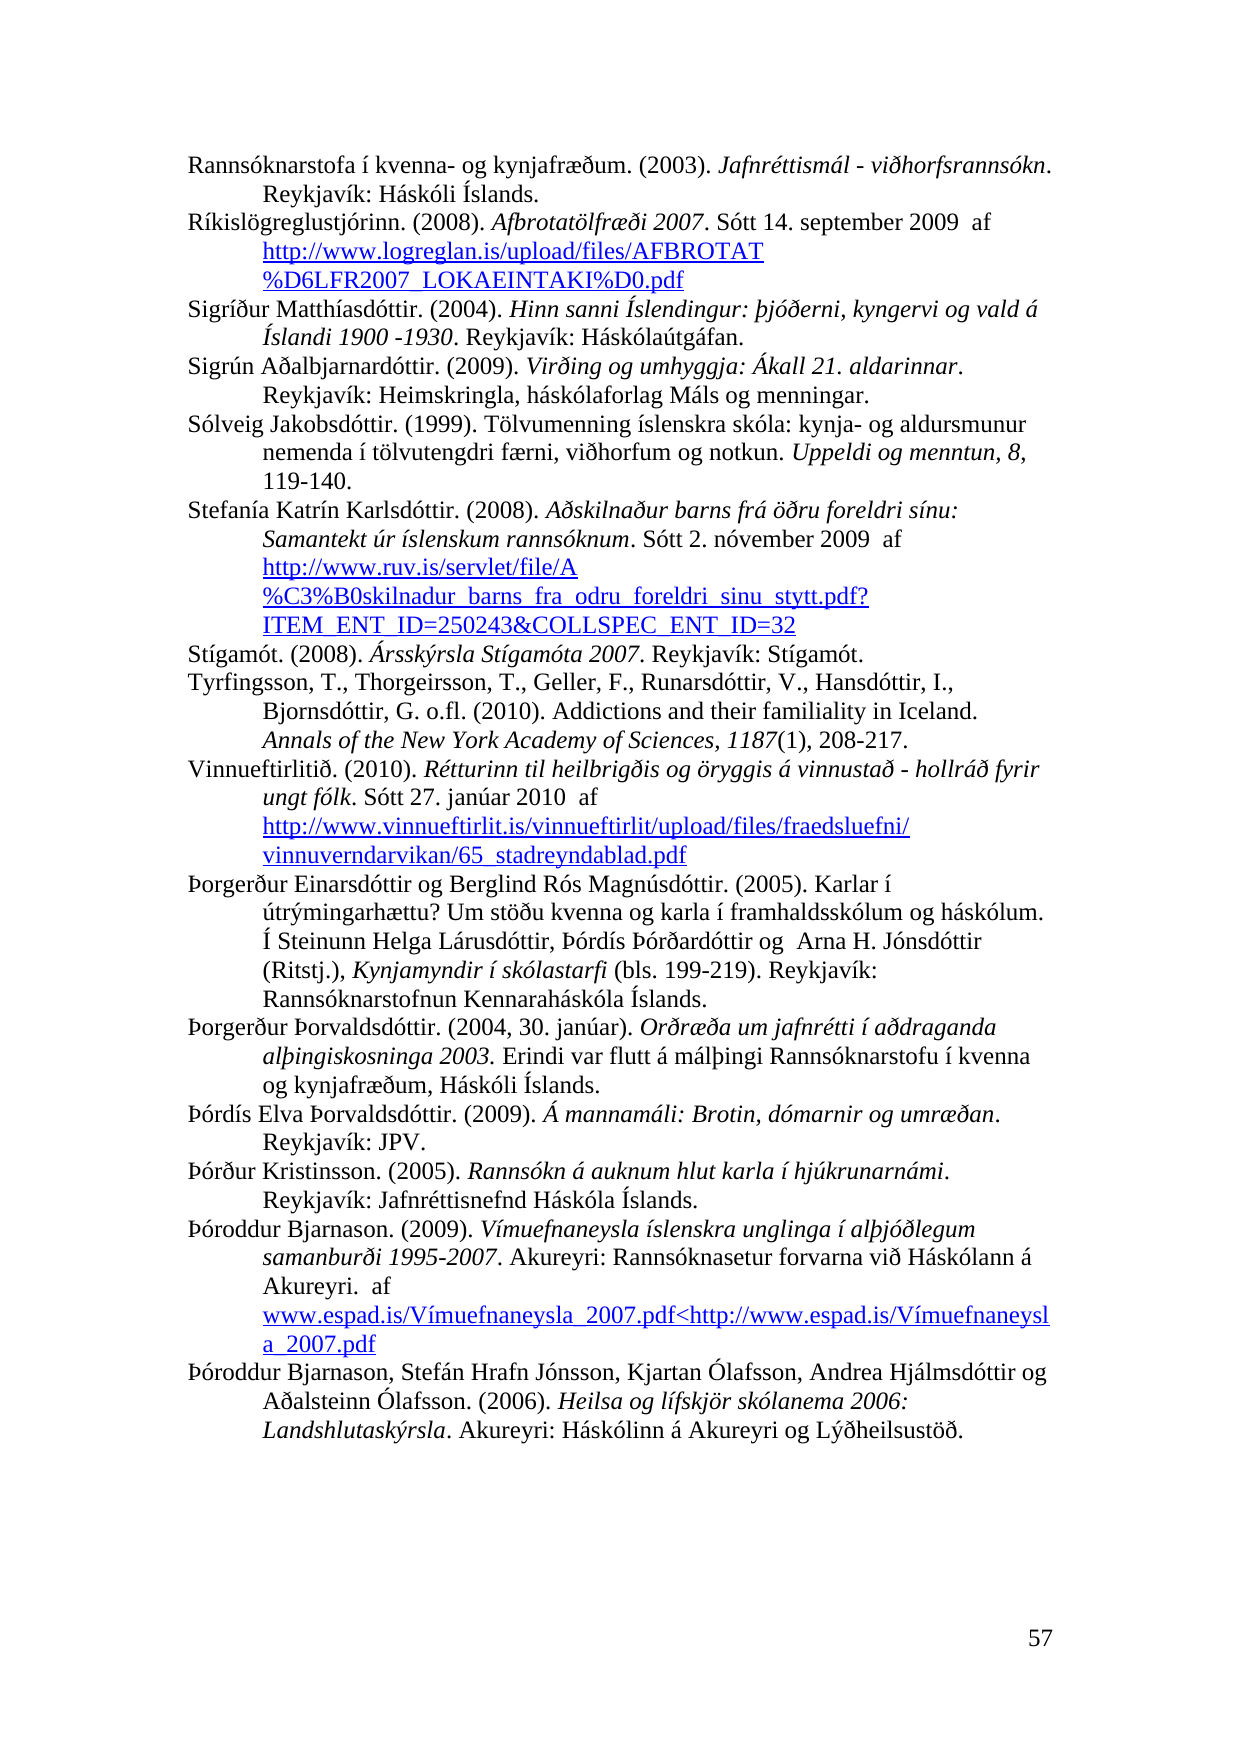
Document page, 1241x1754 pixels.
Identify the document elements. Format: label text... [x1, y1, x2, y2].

text Þorgerður Þorvaldsdóttir. (2004, 30. janúar). Orðræða um jafnrétti í aðdraganda alþingiskosninga 2003. Erindi var flutt á málþingi Rannsóknarstofu í kvenna og kynjafræðum, Háskóli Íslands. [187, 1012, 1053, 1099]
text Vinnueftirlitið. (2010). Rétturinn til heilbrigðis og öryggis á vinnustað - hollráð fyrir ungt fólk. Sótt 27. janúar 2010 af http://www.vinnueftirlit.is/vinnueftirlit/upload/files/fraedsluefni/vinnuverndarvikan/65_stadreyndablad.pdf [187, 754, 1053, 869]
text Rannsóknarstofa í kvenna- og kynjafræðum. (2003). Jafnréttismál - viðhorfsrannsókn. Reykjavík: Háskóli Íslands. [187, 150, 1053, 207]
text Ríkislögreglustjórinn. (2008). Afbrotatölfræði 2007. Sótt 14. september 2009 af http://www.logreglan.is/upload/files/AFBROTAT%D6LFR2007_LOKAEINTAKI%D0.pdf [187, 207, 1053, 294]
text Þórður Kristinsson. (2005). Rannsókn á auknum hlut karla í hjúkrunarnámi. Reykjavík: Jafnréttisnefnd Háskóla Íslands. [187, 1156, 1053, 1214]
text Þórdís Elva Þorvaldsdóttir. (2009). Á mannamáli: Brotin, dómarnir og umræðan. Reykjavík: JPV. [187, 1099, 1053, 1156]
text Tyrfingsson, T., Thorgeirsson, T., Geller, F., Runarsdóttir, V., Hansdóttir, I., Bjornsdóttir, G. o.fl. (2010). Addictions and their familiality in Iceland. Annals of the New York Academy of Sciences, 1187(1), 208-217. [187, 667, 1053, 754]
text Sigríður Matthíasdóttir. (2004). Hinn sanni Íslendingur: þjóðerni, kyngervi og vald á Íslandi 1900 -1930. Reykjavík: Háskólaútgáfan. [187, 294, 1053, 351]
text Þorgerður Einarsdóttir og Berglind Rós Magnúsdóttir. (2005). Karlar í útrýmingarhættu? Um stöðu kvenna og karla í framhaldsskólum og háskólum. Í Steinunn Helga Lárusdóttir, Þórdís Þórðardóttir og Arna H. Jónsdóttir (Ritstj.), Kynjamyndir í skólastarfi (bls. 199-219). Reykjavík: Rannsóknarstofnun Kennaraháskóla Íslands. [187, 869, 1053, 1012]
text Þóroddur Bjarnason, Stefán Hrafn Jónsson, Kjartan Ólafsson, Andrea Hjálmsdóttir og Aðalsteinn Ólafsson. (2006). Heilsa og lífskjör skólanema 2006: Landshlutaskýrsla. Akureyri: Háskólinn á Akureyri og Lýðheilsustöð. [187, 1357, 1053, 1444]
text Sigrún Aðalbjarnardóttir. (2009). Virðing og umhyggja: Ákall 21. aldarinnar. Reykjavík: Heimskringla, háskólaforlag Máls og menningar. [187, 351, 1053, 409]
text Stefanía Katrín Karlsdóttir. (2008). Aðskilnaður barns frá öðru foreldri sínu: Samantekt úr íslenskum rannsóknum. Sótt 2. nóvember 2009 af http://www.ruv.is/servlet/file/A%C3%B0skilnadur_barns_fra_odru_foreldri_sinu_stytt.pdf?ITEM_ENT_ID=250243&COLLSPEC_ENT_ID=32 [187, 495, 1053, 639]
text Þóroddur Bjarnason. (2009). Vímuefnaneysla íslenskra unglinga í alþjóðlegum samanburði 1995-2007. Akureyri: Rannsóknasetur forvarna við Háskólann á Akureyri. af www.espad.is/Vímuefnaneysla_2007.pdf<http://www.espad.is/Vímuefnaneysla_2007.pdf [187, 1214, 1053, 1357]
text Sólveig Jakobsdóttir. (1999). Tölvumenning íslenskra skóla: kynja- og aldursmunur nemenda í tölvutengdri færni, viðhorfum og notkun. Uppeldi og menntun, 8, 119-140. [187, 409, 1053, 495]
text Stígamót. (2008). Ársskýrsla Stígamóta 2007. Reykjavík: Stígamót. [187, 639, 1053, 667]
